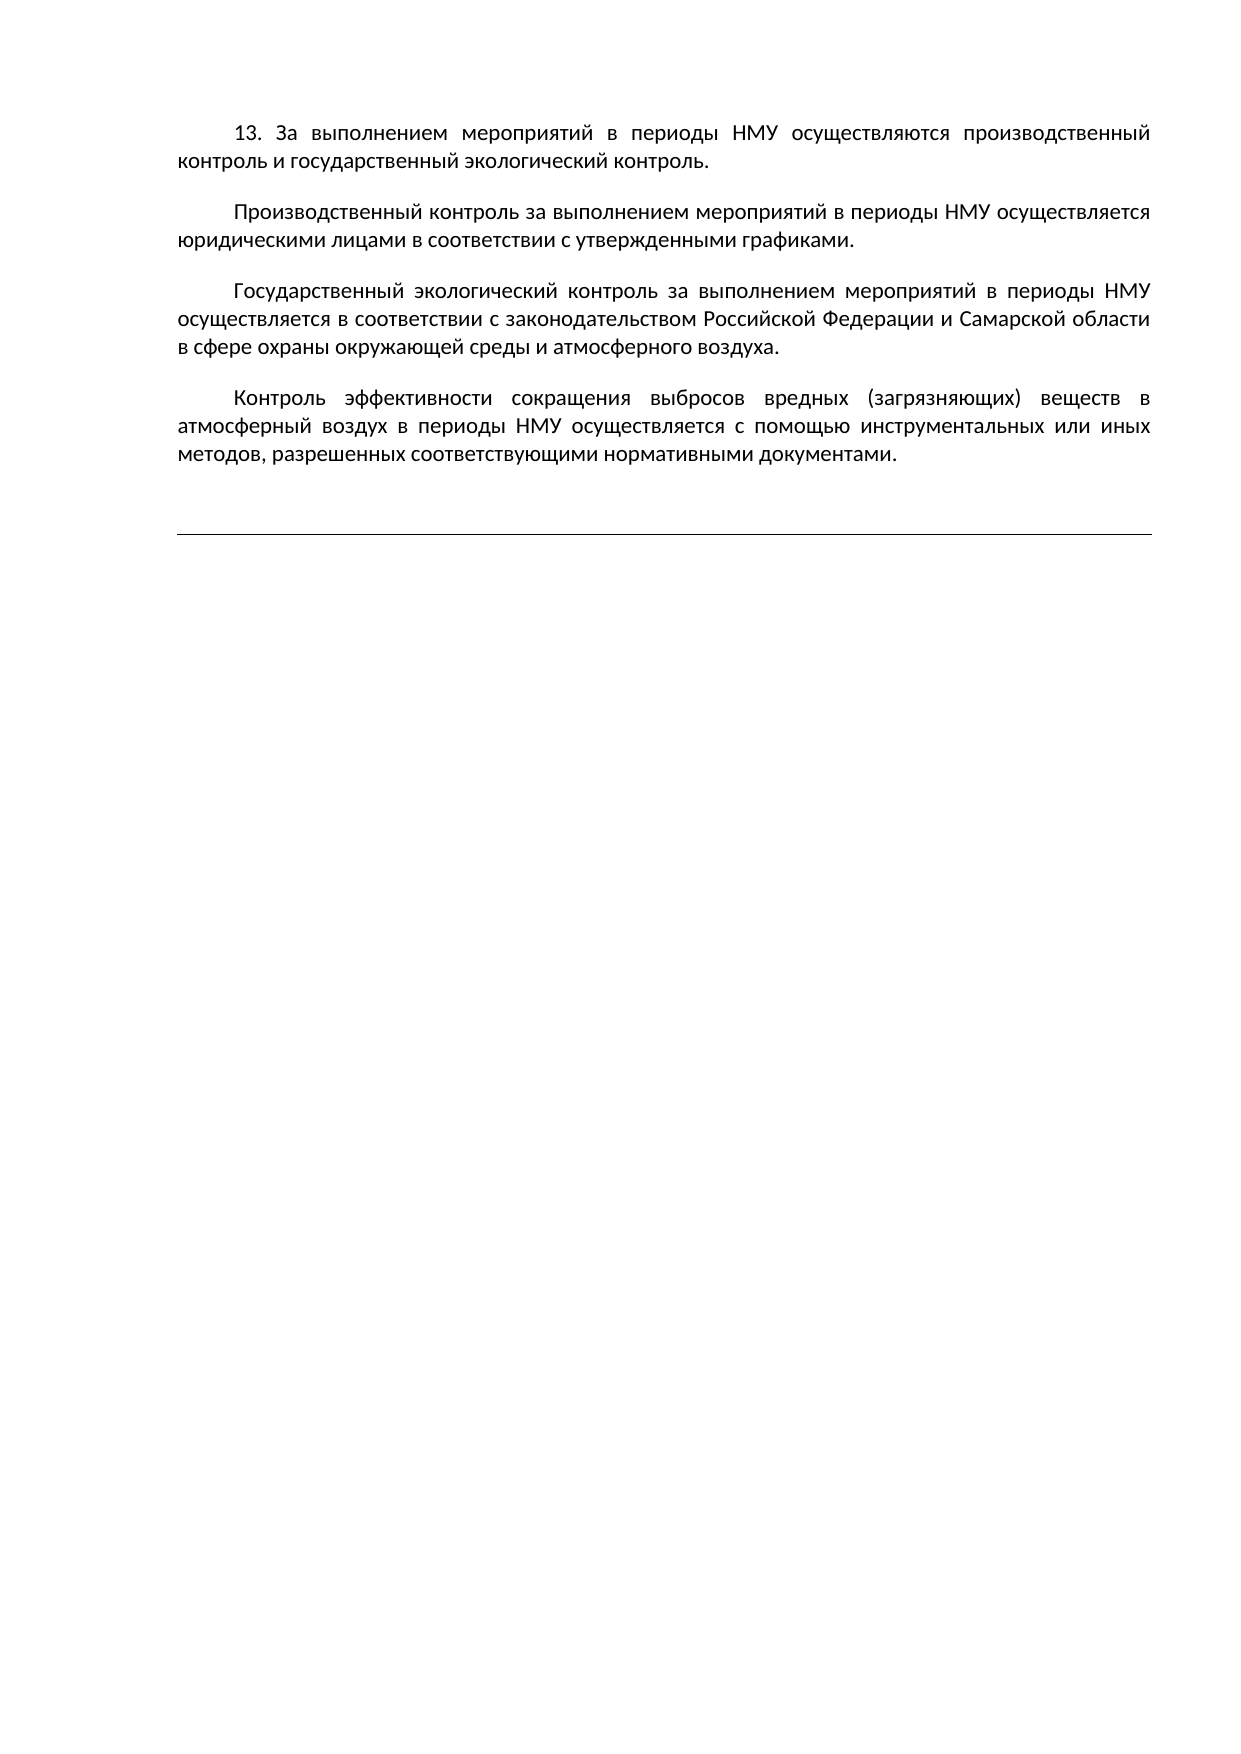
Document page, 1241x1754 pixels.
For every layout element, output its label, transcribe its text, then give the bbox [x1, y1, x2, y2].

text Государственный экологический контроль за выполнением мероприятий в периоды НМУ осуществляется в соответствии с законодательством Российской Федерации и Самарской области в сфере охраны окружающей среды и атмосферного воздуха. [177, 276, 1152, 360]
text Производственный контроль за выполнением мероприятий в периоды НМУ осуществляется юридическими лицами в соответствии с утвержденными графиками. [177, 197, 1152, 253]
text 13. За выполнением мероприятий в периоды НМУ осуществляются производственный контроль и государственный экологический контроль. [177, 118, 1152, 174]
text Контроль эффективности сокращения выбросов вредных (загрязняющих) веществ в атмосферный воздух в периоды НМУ осуществляется с помощью инструментальных или иных методов, разрешенных соответствующими нормативными документами. [177, 383, 1152, 467]
